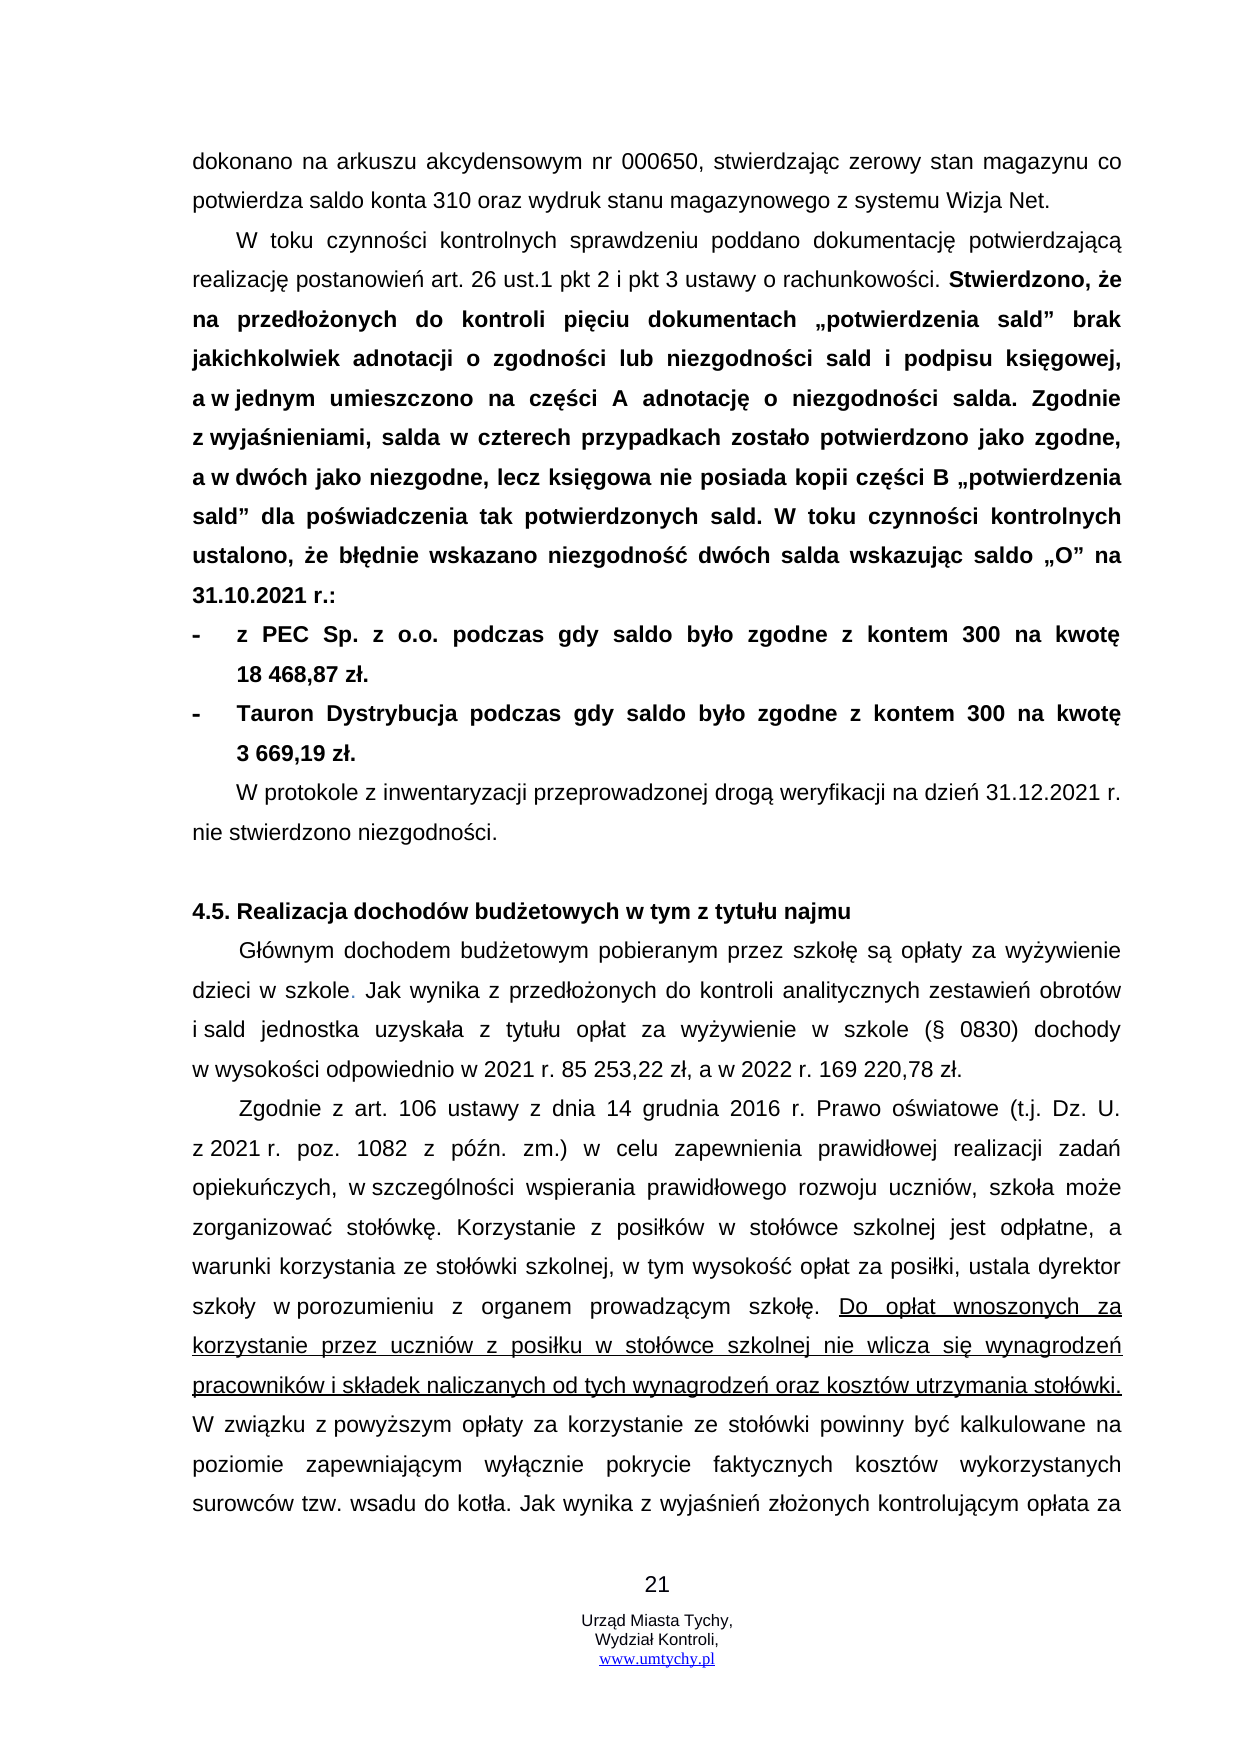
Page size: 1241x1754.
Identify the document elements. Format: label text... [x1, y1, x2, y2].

text W protokole z inwentaryzacji przeprowadzonej drogą weryfikacji na dzień 31.12.2021 r. nie stwierdzono niezgodności. [192, 779, 1122, 845]
list z PEC Sp. z o.o. podczas gdy saldo było zgodne z kontem 300 na kwotę 18 468,87 zł. [192, 621, 1122, 687]
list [192, 148, 1122, 213]
text Głównym dochodem budżetowym pobieranym przez szkołę są opłaty za wyżywienie dzieci w szkole. Jak wynika z przedłożonych do kontroli analitycznych zestawień obrotów i sald jednostka uzyskała z tytułu opłat za wyżywienie w szkole (§ 0830) dochody w wysokości odpowiednio w 2021 r. 85 253,22 zł, a w 2022 r. 169 220,78 zł. [192, 937, 1122, 1082]
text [192, 1396, 1122, 1516]
list Tauron Dystrybucja podczas gdy saldo było zgodne z kontem 300 na kwotę 3 669,19 zł. [192, 700, 1122, 766]
text W toku czynności kontrolnych sprawdzeniu poddano dokumentację potwierdzającą realizację postanowień art. 26 ust.1 pkt 2 i pkt 3 ustawy o rachunkowości. Stwierdzono, że na przedłożonych do kontroli pięciu dokumentach „potwierdzenia sald” brak jakichkolwiek adnotacji o zgodności lub niezgodności sald i podpisu księgowej, a w jednym umieszczono na części A adnotację o niezgodności salda. Zgodnie z wyjaśnieniami, salda w czterech przypadkach zostało potwierdzono jako zgodne, a w dwóch jako niezgodne, lecz księgowa nie posiada kopii części B „potwierdzenia sald” dla poświadczenia tak potwierdzonych sald. W toku czynności kontrolnych ustalono, że błędnie wskazano niezgodność dwóch salda wskazując saldo „O” na 31.10.2021 r.: [192, 227, 1122, 608]
list Realizacja dochodów budżetowych w tym z tytułu najmu [192, 898, 1122, 924]
